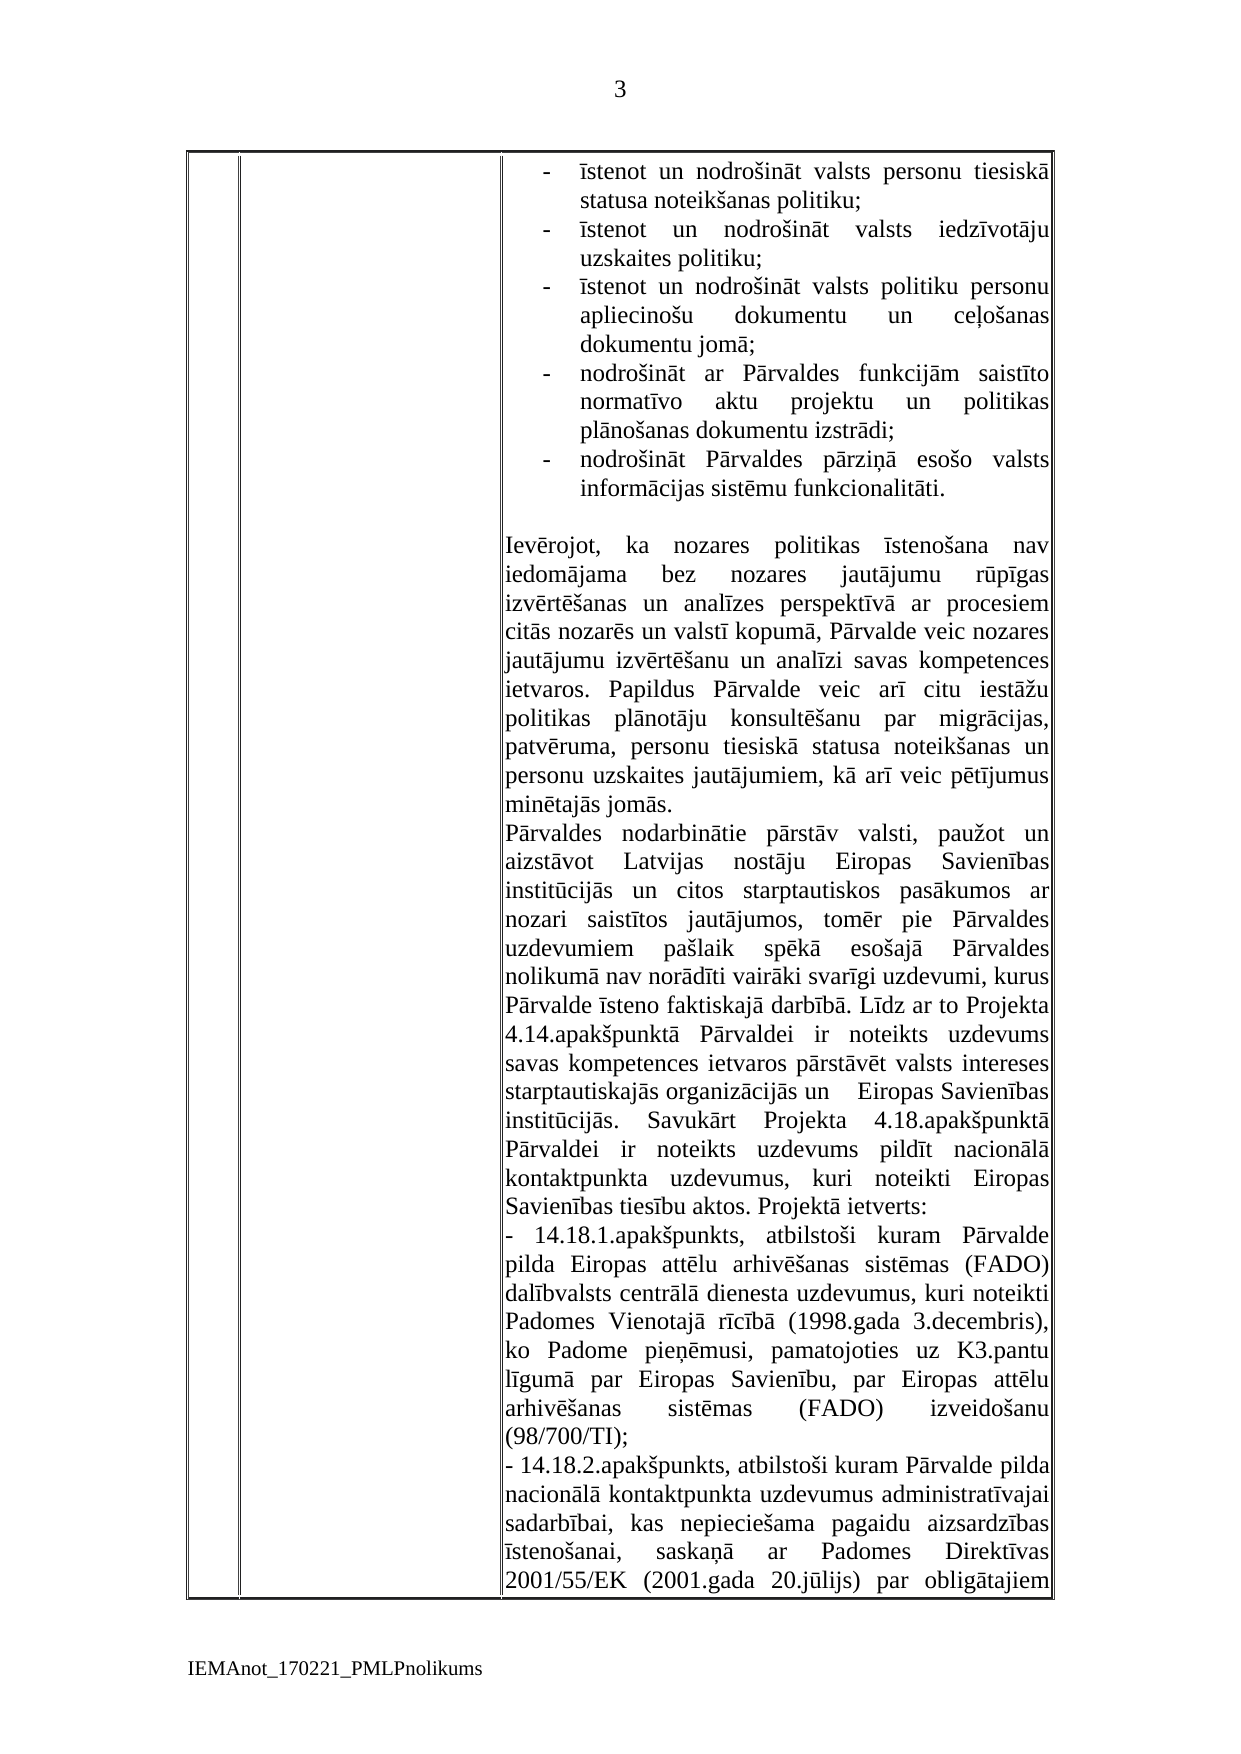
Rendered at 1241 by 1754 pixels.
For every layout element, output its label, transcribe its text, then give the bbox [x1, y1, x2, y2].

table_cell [240, 153, 502, 1597]
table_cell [502, 153, 1051, 1597]
table_cell 2. [189, 153, 240, 1597]
